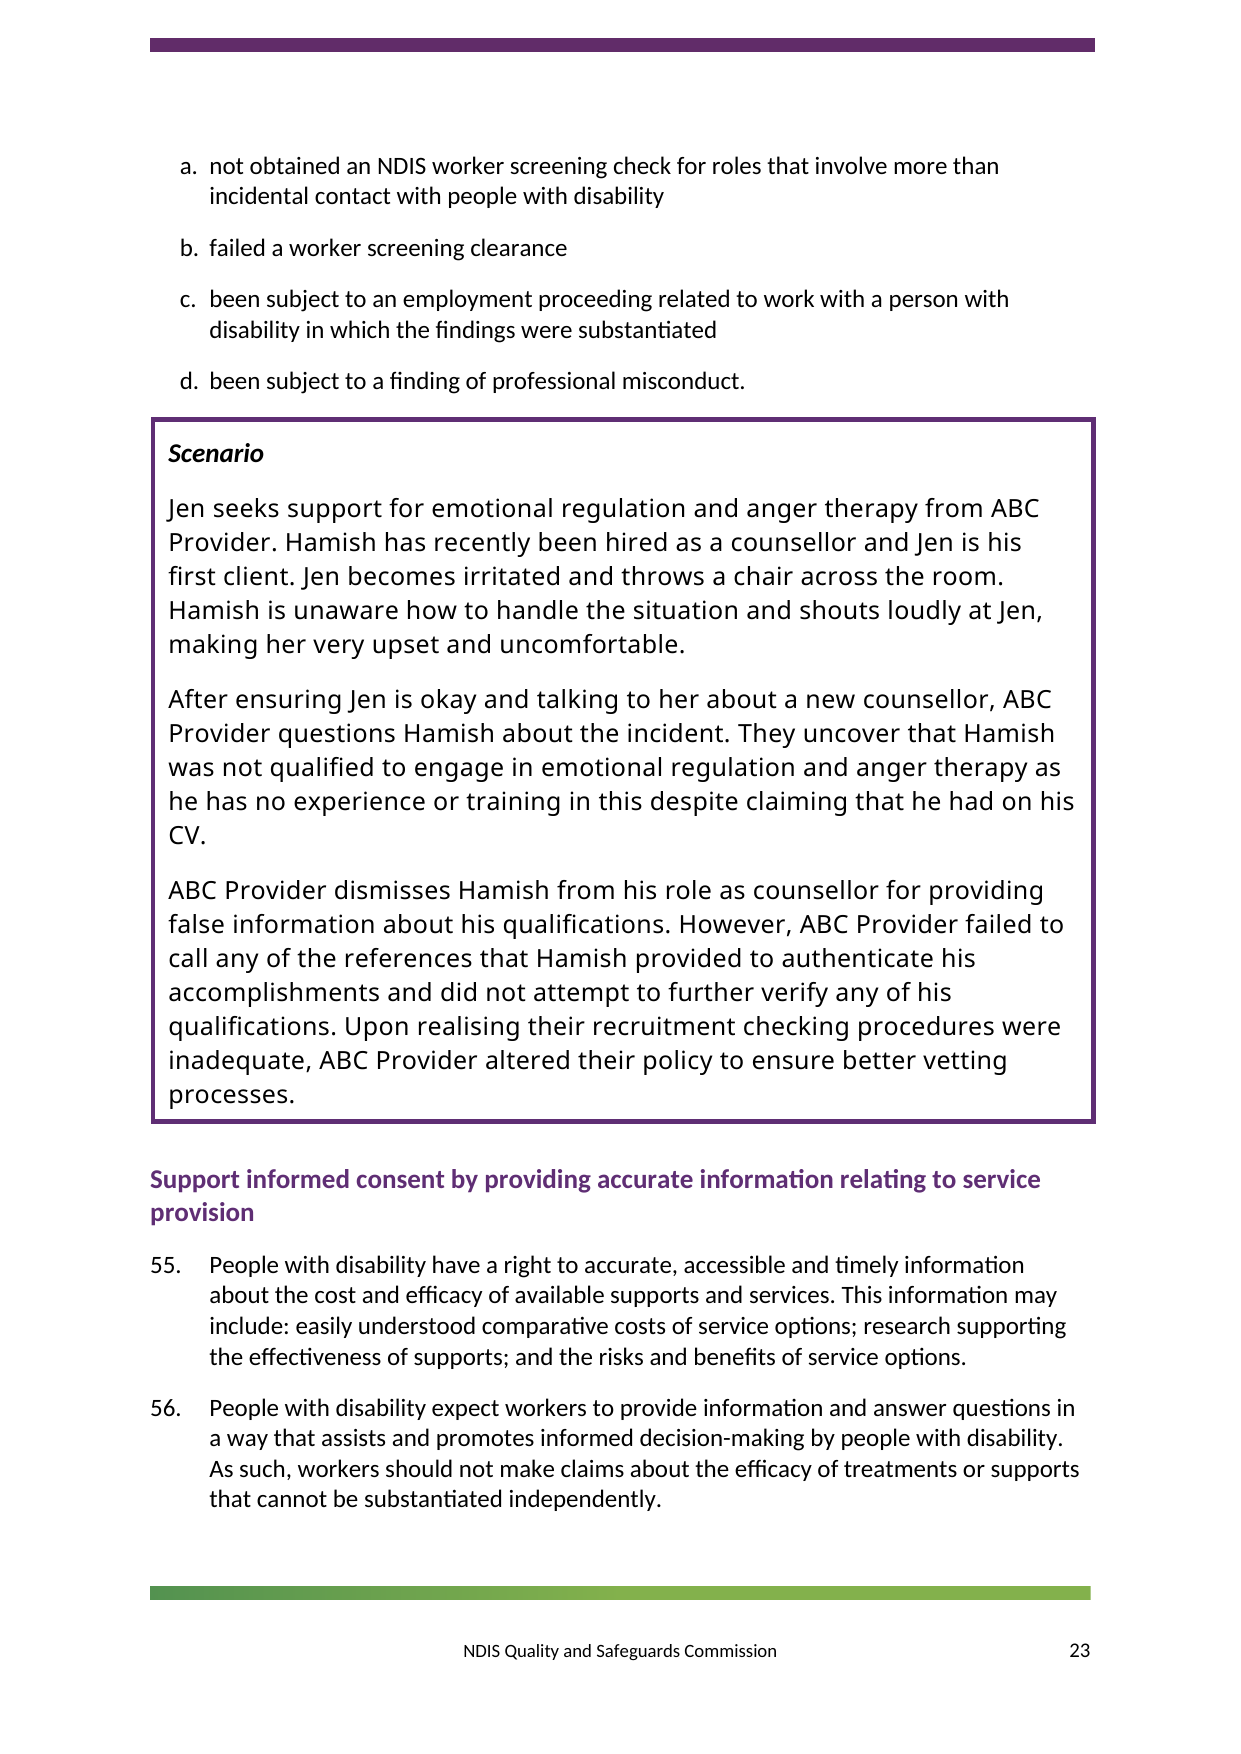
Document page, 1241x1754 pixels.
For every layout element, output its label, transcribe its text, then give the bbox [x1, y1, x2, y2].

list People with disability have a right to accurate, accessible and timely information about the cost and efficacy of available supports and services. This information may include: easily understood comparative costs of service options; research supporting the effectiveness of supports; and the risks and benefits of service options. [150, 1249, 1090, 1371]
list People with disability expect workers to provide information and answer questions in a way that assists and promotes informed decision-making by people with disability. As such, workers should not make claims about the efficacy of treatments or supports that cannot be substantiated independently. [150, 1392, 1090, 1514]
list not obtained an NDIS worker screening check for roles that involve more than incidental contact with people with disability [179, 150, 1090, 211]
list been subject to an employment proceeding related to work with a person with disability in which the findings were substantiated [179, 283, 1090, 344]
list failed a worker screening clearance [179, 232, 1090, 262]
list been subject to a finding of professional misconduct. [179, 365, 1090, 396]
subtitle Support informed consent by providing accurate information relating to service provision [150, 1162, 1090, 1228]
